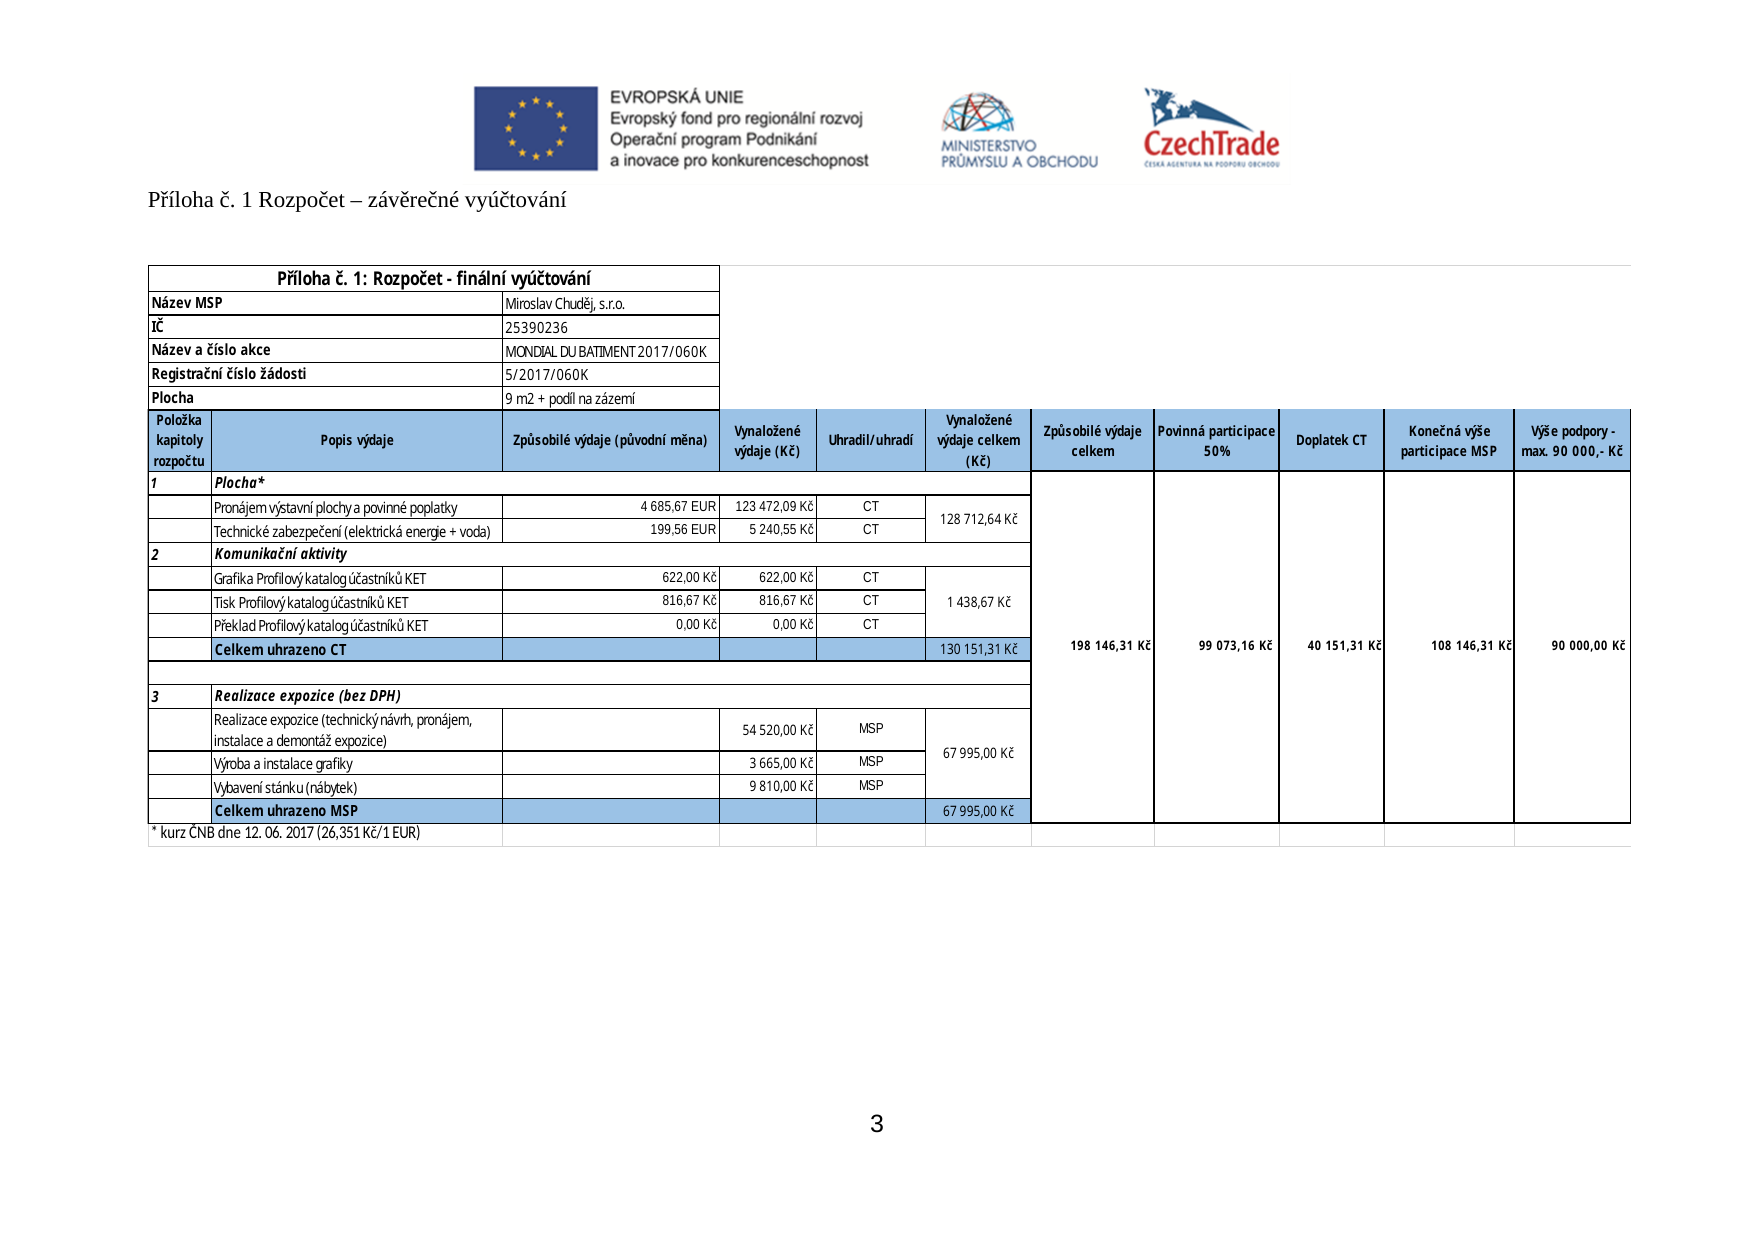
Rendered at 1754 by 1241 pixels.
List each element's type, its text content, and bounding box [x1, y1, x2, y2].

text Příloha č. 1 Rozpočet – závěrečné vyúčtování [148, 186, 1606, 212]
picture [462, 73, 1292, 186]
